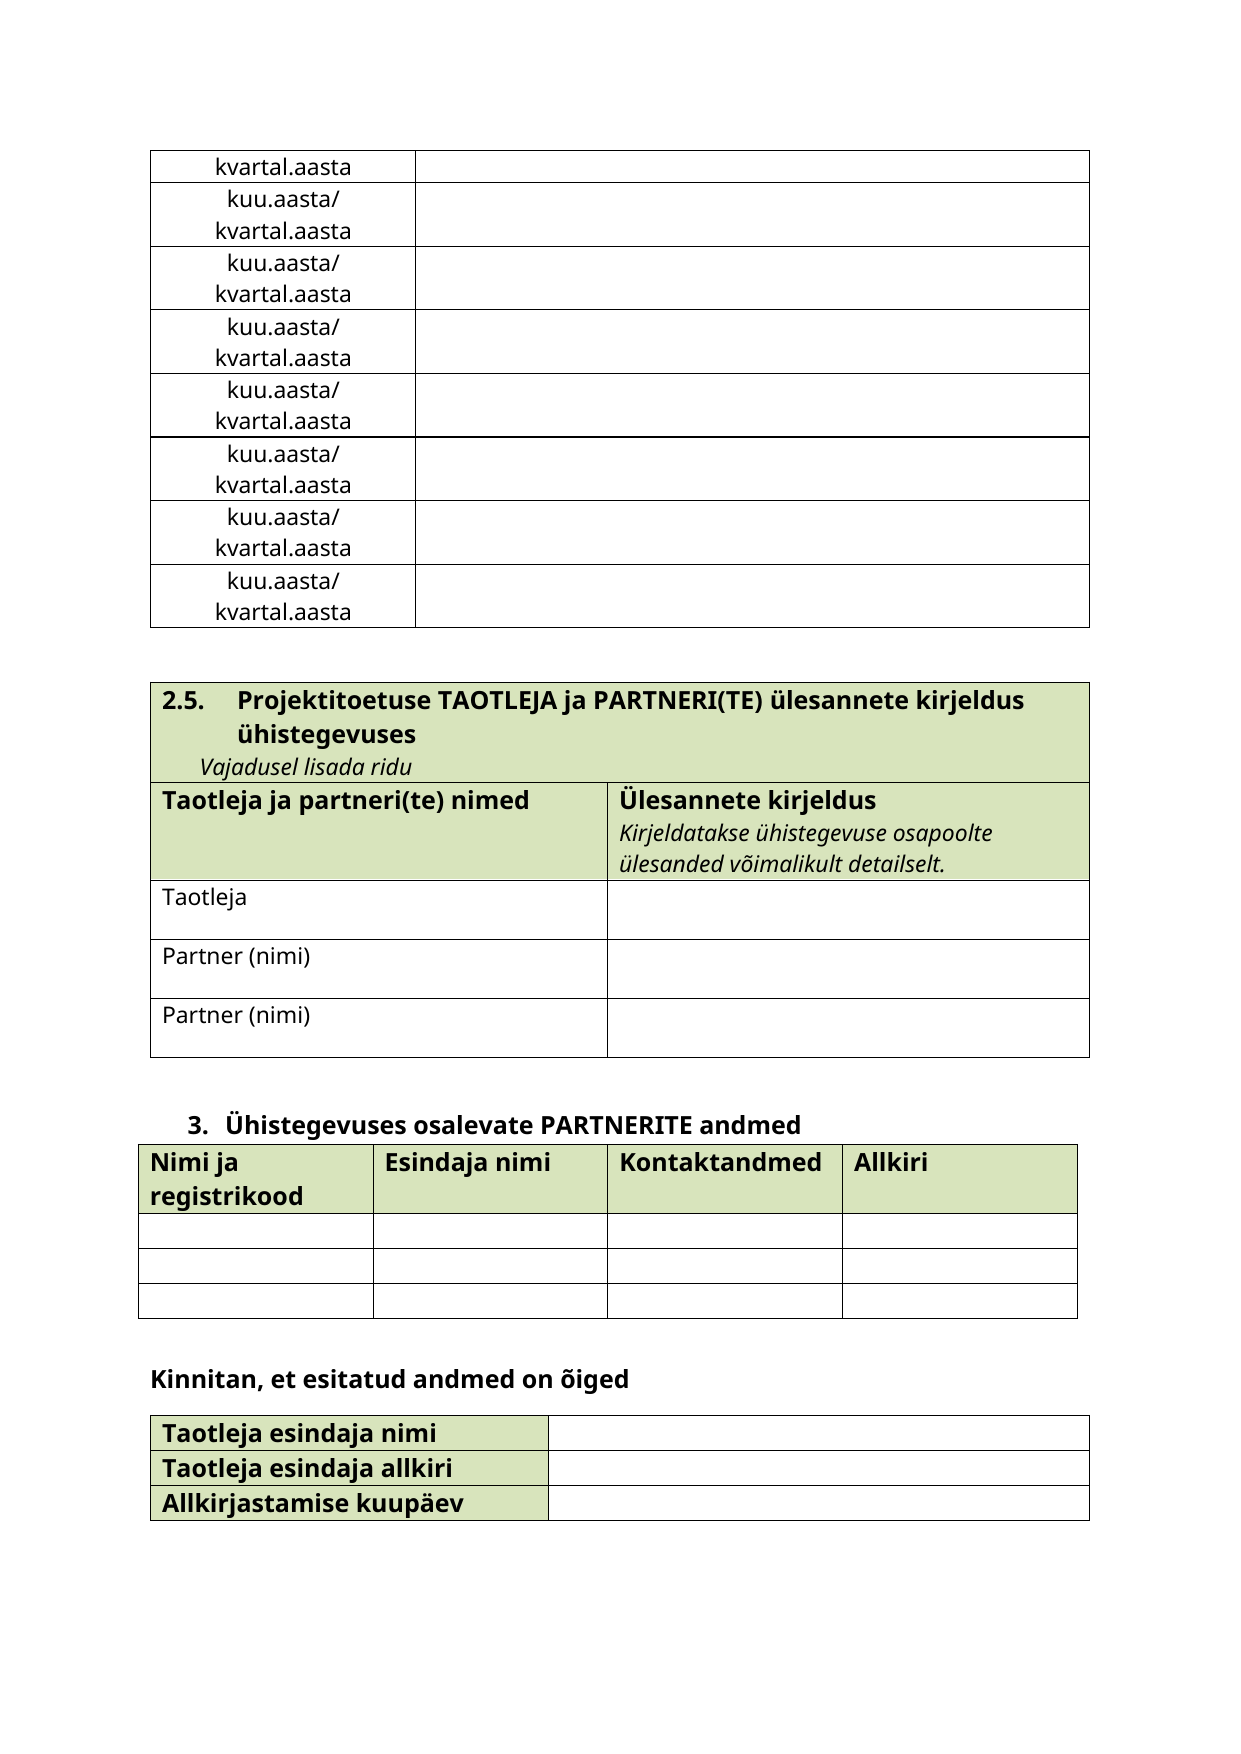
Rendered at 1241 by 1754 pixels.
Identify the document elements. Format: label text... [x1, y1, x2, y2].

table_cell [416, 438, 1089, 500]
table_cell [416, 374, 1089, 436]
table_cell Partner (nimi) [151, 940, 607, 998]
table_cell [416, 183, 1089, 246]
table_cell Taotleja esindaja allkiri [151, 1451, 548, 1485]
table_cell kuu.aasta/kvartal.aasta [151, 565, 415, 627]
text Kinnitan, et esitatud andmed on õiged [150, 1361, 1090, 1395]
table_cell Allkirjastamise kuupäev [151, 1486, 548, 1520]
table_cell [549, 1486, 1089, 1520]
table_header Allkiri [843, 1145, 1077, 1213]
table_cell kuu.aasta/kvartal.aasta [151, 501, 415, 563]
table_cell [139, 1249, 373, 1283]
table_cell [151, 151, 415, 182]
table_cell [416, 247, 1089, 309]
table_cell kuu.aasta/kvartal.aasta [151, 247, 415, 309]
table_cell kuu.aasta/kvartal.aasta [151, 374, 415, 436]
table_header Esindaja nimi [374, 1145, 607, 1213]
table_cell Taotleja [151, 881, 607, 939]
table_cell [416, 565, 1089, 627]
table_cell [843, 1214, 1077, 1248]
table_cell [843, 1249, 1077, 1283]
table_cell [549, 1451, 1089, 1485]
table_header Projektitoetuse TAOTLEJA ja PARTNERI(TE) ülesannete kirjeldus ühistegevuses Vajadusel lisada ridu [151, 683, 1089, 782]
table_cell [374, 1284, 607, 1318]
table_cell [608, 1284, 842, 1318]
table_cell [608, 1249, 842, 1283]
table_cell [139, 1214, 373, 1248]
table_header Kontaktandmed [608, 1145, 842, 1213]
list Ühistegevuses osalevate PARTNERITE andmed [187, 1107, 1090, 1141]
table_cell [416, 151, 1089, 182]
table_cell [843, 1284, 1077, 1318]
table_header Taotleja esindaja nimi [151, 1416, 548, 1450]
table_cell [608, 1214, 842, 1248]
table_header [549, 1416, 1089, 1450]
table_cell kuu.aasta/kvartal.aasta [151, 438, 415, 500]
table_cell [374, 1214, 607, 1248]
table_cell kuu.aasta/kvartal.aasta [151, 310, 415, 373]
table_cell [608, 999, 1089, 1057]
table_cell [608, 881, 1089, 939]
table_cell [374, 1249, 607, 1283]
table_cell [416, 501, 1089, 563]
table_cell Ülesannete kirjeldus Kirjeldatakse ühistegevuse osapoolte ülesanded võimalikult detailselt. [608, 783, 1089, 879]
table_cell Partner (nimi) [151, 999, 607, 1057]
table_cell Taotleja ja partneri(te) nimed [151, 783, 607, 879]
table_cell [608, 940, 1089, 998]
table_header Nimi ja registrikood [139, 1145, 373, 1213]
table_cell [416, 310, 1089, 373]
table_cell kuu.aasta/kvartal.aasta [151, 183, 415, 246]
table_cell [139, 1284, 373, 1318]
